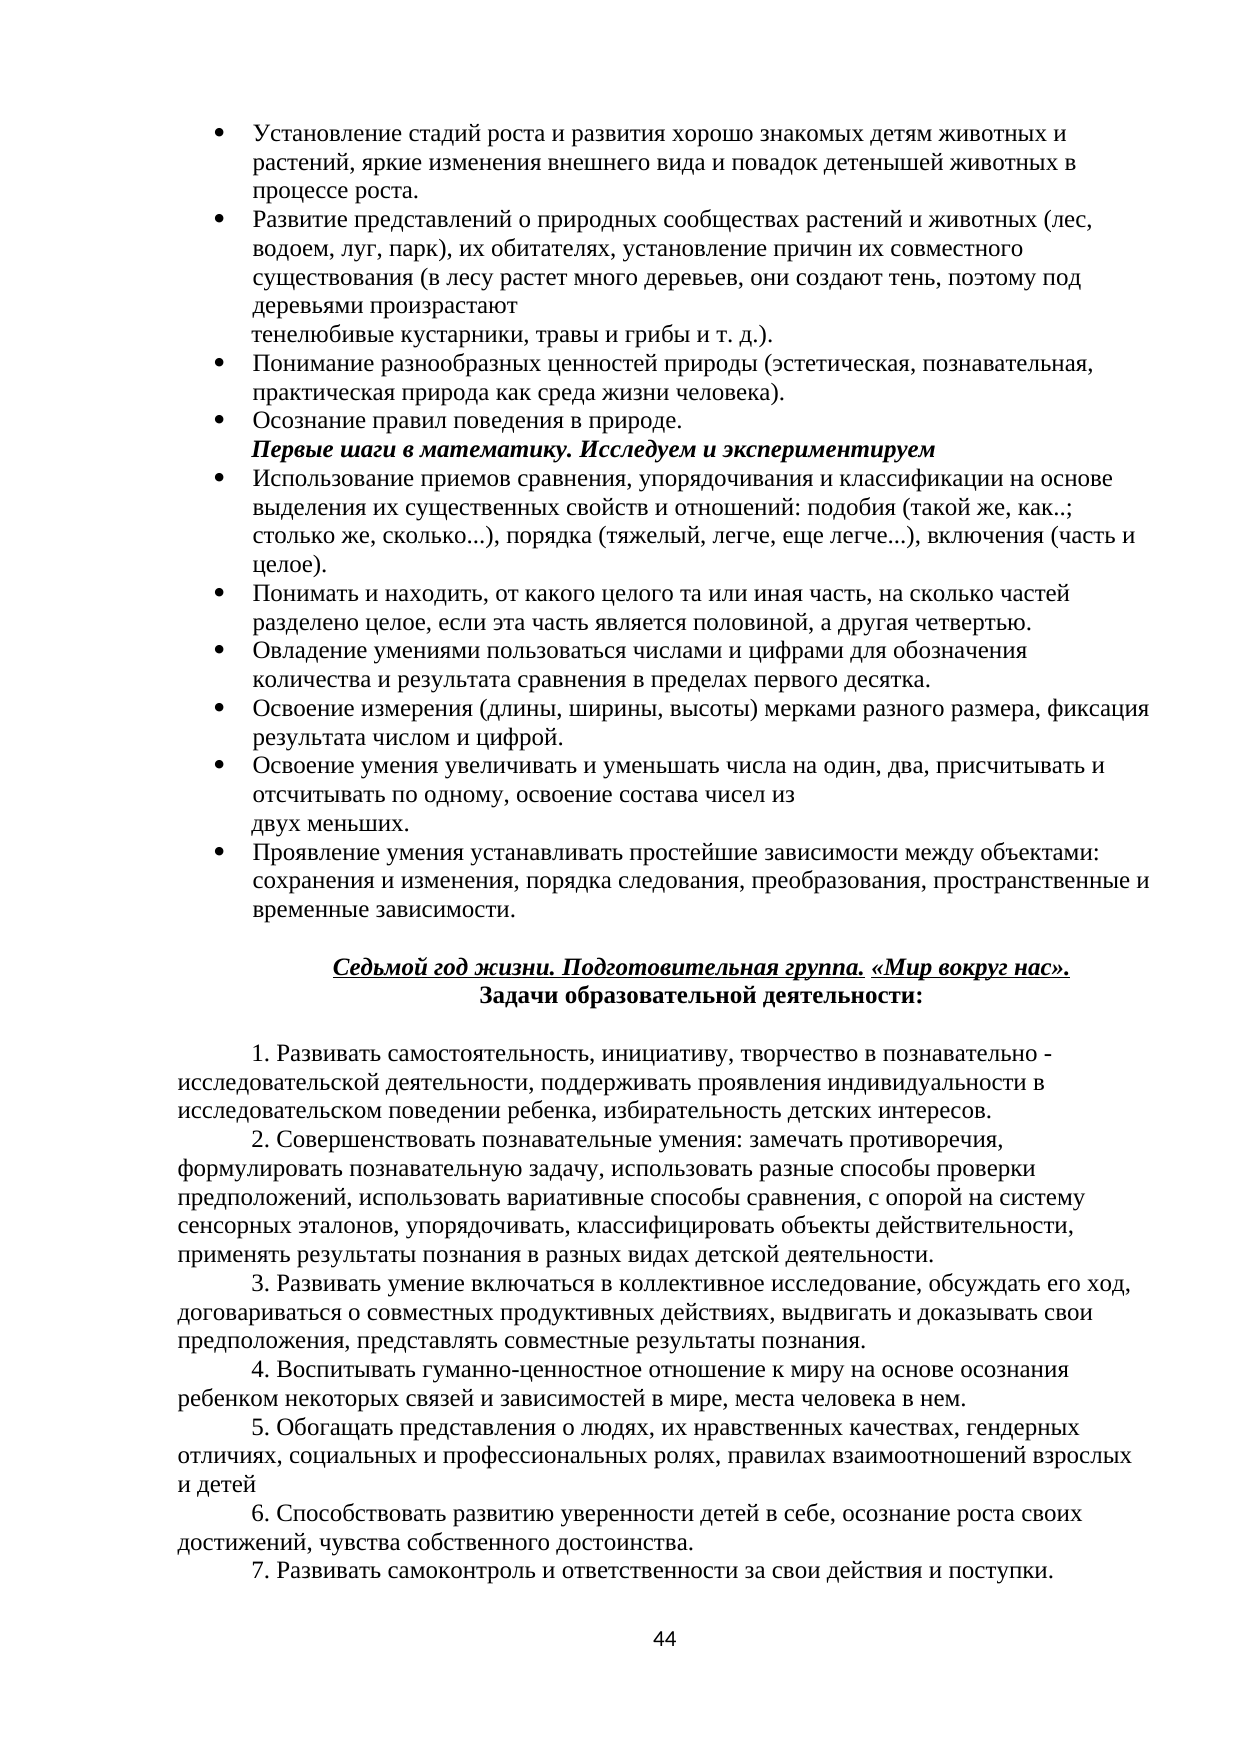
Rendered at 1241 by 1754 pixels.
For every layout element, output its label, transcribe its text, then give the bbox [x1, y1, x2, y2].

text тенелюбивые кустарники, травы и грибы и т. д.). [177, 319, 1152, 348]
list Освоение умения увеличивать и уменьшать числа на один, два, присчитывать и отсчитывать по одному, освоение состава чисел из [215, 751, 1152, 808]
list Осознание правил поведения в природе. [215, 406, 1152, 434]
list Овладение умениями пользоваться числами и цифрами для обозначения количества и результата сравнения в пределах первого десятка. [215, 636, 1152, 693]
text Первые шаги в математику. Исследуем и экспериментируем [177, 434, 1152, 463]
text Задачи образовательной деятельности: [177, 981, 1152, 1009]
text 1. Развивать самостоятельность, инициативу, творчество в познавательно - исследовательской деятельности, поддерживать проявления индивидуальности в исследовательском поведении ребенка, избирательность детских интересов. [177, 1038, 1152, 1124]
list Использование приемов сравнения, упорядочивания и классификации на основе выделения их существенных свойств и отношений: подобия (такой же, как..; столько же, сколько...), порядка (тяжелый, легче, еще легче...), включения (часть и целое). [215, 463, 1152, 578]
text 4. Воспитывать гуманно-ценностное отношение к миру на основе осознания ребенком некоторых связей и зависимостей в мире, места человека в нем. [177, 1354, 1152, 1412]
text Седьмой год жизни. Подготовительная группа. «Мир вокруг нас». [177, 952, 1152, 981]
text двух меньших. [177, 808, 1152, 837]
list Проявление умения устанавливать простейшие зависимости между объектами: сохранения и изменения, порядка следования, преобразования, пространственные и временные зависимости. [215, 837, 1152, 923]
list Понимание разнообразных ценностей природы (эстетическая, познавательная, практическая природа как среда жизни человека). [215, 348, 1152, 406]
text 2. Совершенствовать познавательные умения: замечать противоречия, формулировать познавательную задачу, использовать разные способы проверки предположений, использовать вариативные способы сравнения, с опорой на систему сенсорных эталонов, упорядочивать, классифицировать объекты действительности, применять результаты познания в разных видах детской деятельности. [177, 1124, 1152, 1268]
text 7. Развивать самоконтроль и ответственности за свои действия и поступки. [177, 1556, 1152, 1584]
list Понимать и находить, от какого целого та или иная часть, на сколько частей разделено целое, если эта часть является половиной, а другая четвертью. [215, 578, 1152, 636]
list Развитие представлений о природных сообществах растений и животных (лес, водоем, луг, парк), их обитателях, установление причин их совместного существования (в лесу растет много деревьев, они создают тень, поэтому под деревьями произрастают [215, 204, 1152, 319]
list Освоение измерения (длины, ширины, высоты) мерками разного размера, фиксация результата числом и цифрой. [215, 693, 1152, 751]
text 3. Развивать умение включаться в коллективное исследование, обсуждать его ход, договариваться о совместных продуктивных действиях, выдвигать и доказывать свои предположения, представлять совместные результаты познания. [177, 1268, 1152, 1354]
list Установление стадий роста и развития хорошо знакомых детям животных и растений, яркие изменения внешнего вида и повадок детенышей животных в процессе роста. [215, 118, 1152, 204]
text 6. Способствовать развитию уверенности детей в себе, осознание роста своих достижений, чувства собственного достоинства. [177, 1498, 1152, 1556]
text 5. Обогащать представления о людях, их нравственных качествах, гендерных отличиях, социальных и профессиональных ролях, правилах взаимоотношений взрослых и детей [177, 1412, 1152, 1498]
